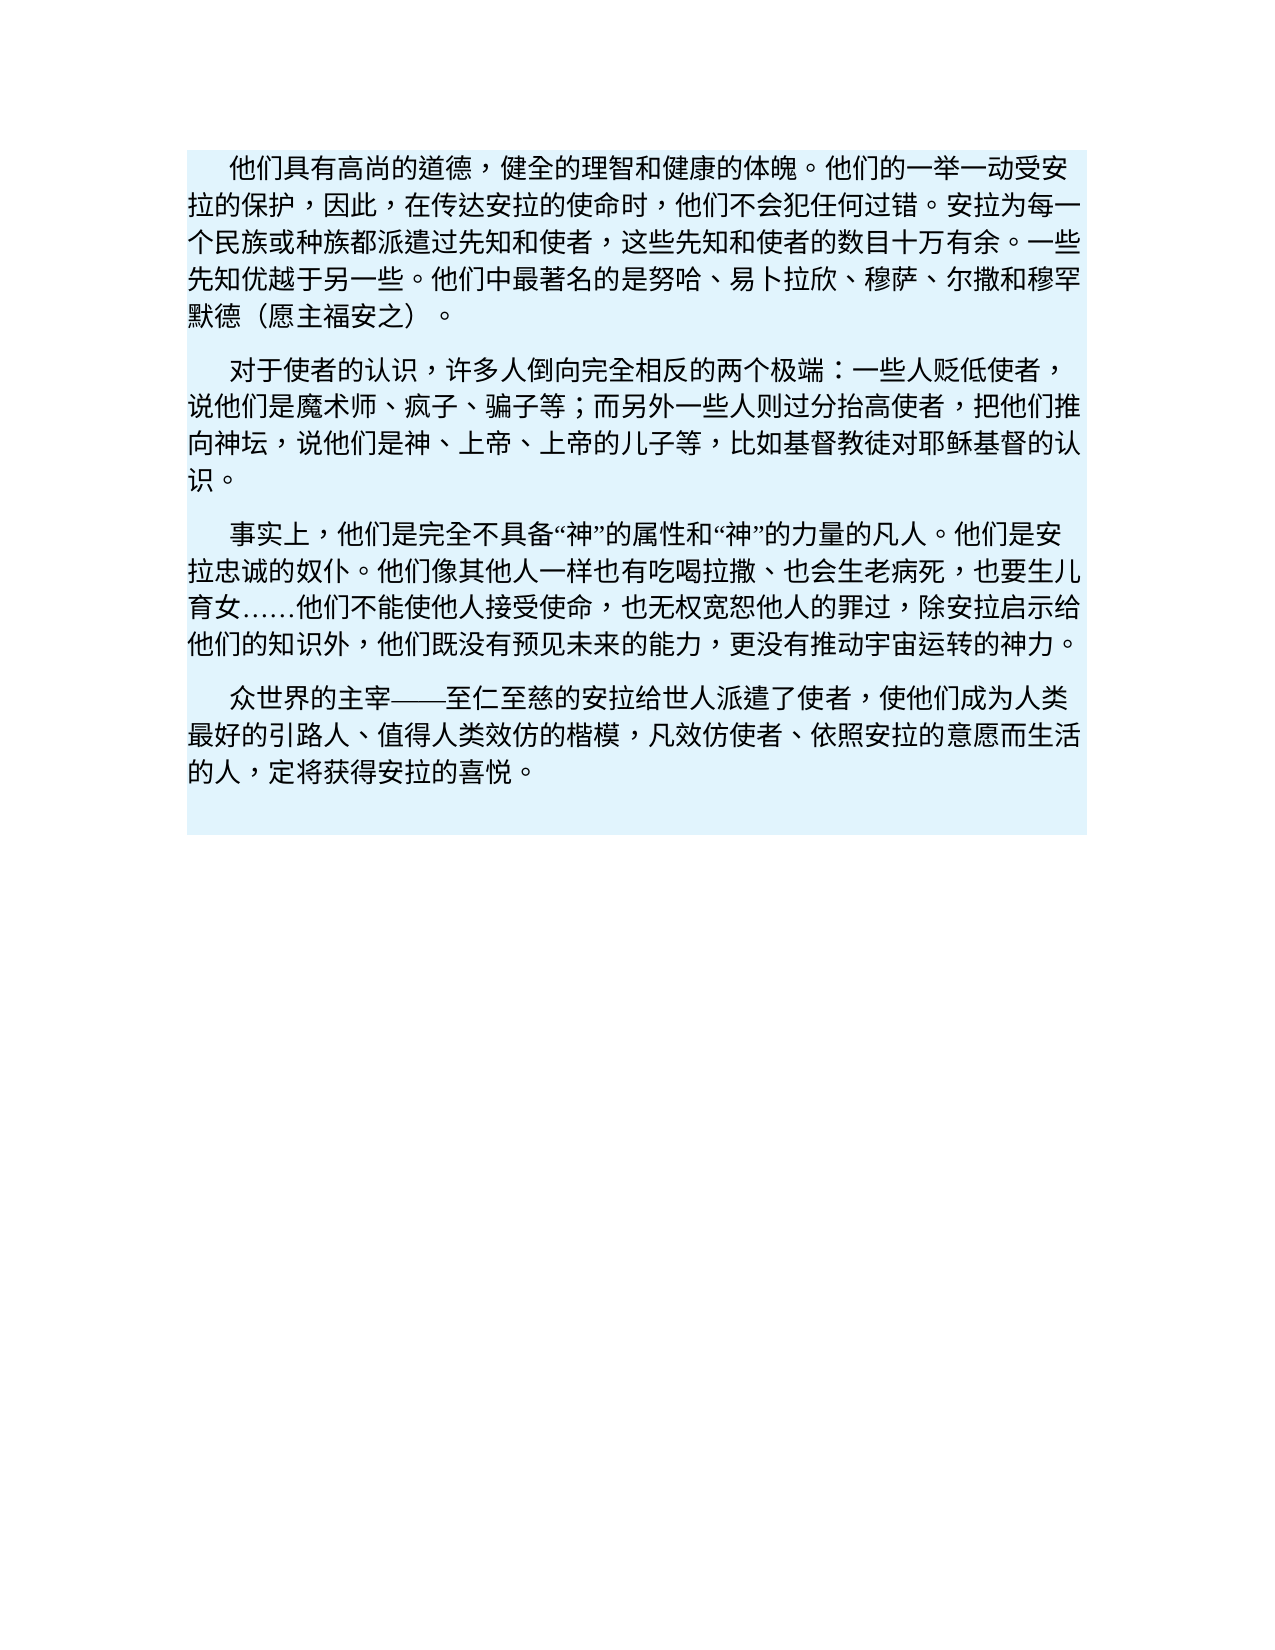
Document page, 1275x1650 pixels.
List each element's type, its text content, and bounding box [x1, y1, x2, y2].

text 对于使者的认识，许多人倒向完全相反的两个极端：一些人贬低使者，说他们是魔术师、疯子、骗子等；而另外一些人则过分抬高使者，把他们推向神坛，说他们是神、上帝、上帝的儿子等，比如基督教徒对耶稣基督的认识。 [187, 351, 1087, 498]
text 他们具有高尚的道德，健全的理智和健康的体魄。他们的一举一动受安拉的保护，因此，在传达安拉的使命时，他们不会犯任何过错。安拉为每一个民族或种族都派遣过先知和使者，这些先知和使者的数目十万有余。一些先知优越于另一些。他们中最著名的是努哈、易卜拉欣、穆萨、尔撒和穆罕默德（愿主福安之）。 [187, 150, 1087, 334]
text 众世界的主宰——至仁至慈的安拉给世人派遣了使者，使他们成为人类最好的引路人、值得人类效仿的楷模，凡效仿使者、依照安拉的意愿而生活的人，定将获得安拉的喜悦。 [187, 679, 1087, 790]
text 事实上，他们是完全不具备“神”的属性和“神”的力量的凡人。他们是安拉忠诚的奴仆。他们像其他人一样也有吃喝拉撒、也会生老病死，也要生儿育女……他们不能使他人接受使命，也无权宽恕他人的罪过，除安拉启示给他们的知识外，他们既没有预见未来的能力，更没有推动宇宙运转的神力。 [187, 515, 1087, 663]
